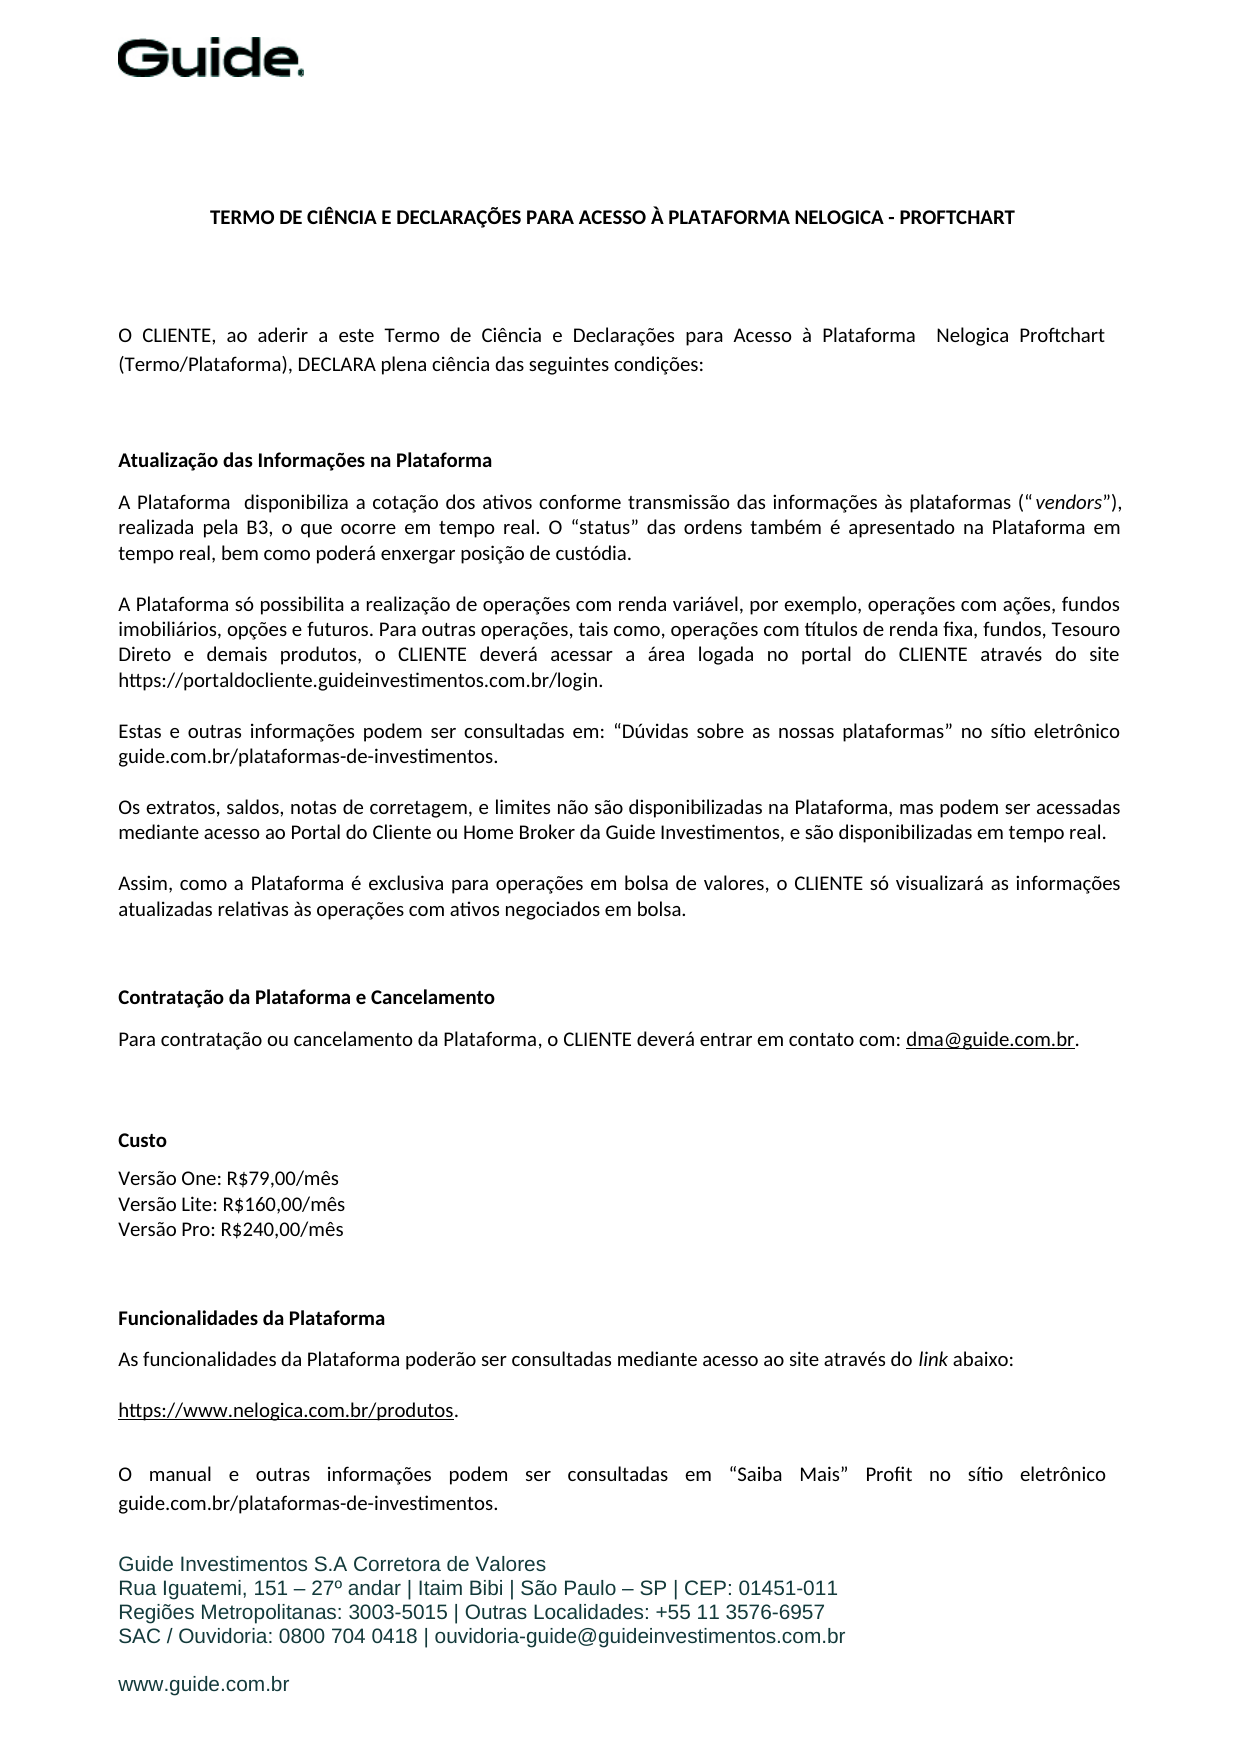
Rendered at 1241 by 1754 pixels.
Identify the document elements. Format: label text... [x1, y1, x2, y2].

text Custo [118, 1127, 1107, 1153]
text Funcionalidades da Plataforma [118, 1305, 1107, 1330]
text A Plataforma só possibilita a realização de operações com renda variável, por exemplo, operações com ações, fundos imobiliários, opções e futuros. Para outras operações, tais como, operações com títulos de renda fixa, fundos, Tesouro Direto e demais produtos, o CLIENTE deverá acessar a área logada no portal do CLIENTE através do site https://portaldocliente.guideinvestimentos.com.br/login. [118, 591, 1122, 692]
text Versão Lite: R$160,00/mês [118, 1191, 1122, 1216]
text Versão One: R$79,00/mês [118, 1165, 1122, 1191]
text Estas e outras informações podem ser consultadas em: “Dúvidas sobre as nossas plataformas” no sítio eletrônico guide.com.br/plataformas-de-investimentos. [118, 718, 1122, 769]
text O manual e outras informações podem ser consultadas em “Saiba Mais” Profit no sítio eletrônico guide.com.br/plataformas-de-investimentos. [118, 1461, 1107, 1515]
text Para contratação ou cancelamento da Plataforma, o CLIENTE deverá entrar em contato com: dma@guide.com.br. [118, 1026, 1107, 1052]
text As funcionalidades da Plataforma poderão ser consultadas mediante acesso ao site através do link abaixo: [118, 1347, 1122, 1372]
text Atualização das Informações na Plataforma [118, 447, 1107, 473]
text A Plataforma disponibiliza a cotação dos ativos conforme transmissão das informações às plataformas (“vendors”), realizada pela B3, o que ocorre em tempo real. O “status” das ordens também é apresentado na Plataforma em tempo real, bem como poderá enxergar posição de custódia. [118, 489, 1122, 565]
text https://www.nelogica.com.br/produtos. [118, 1397, 1122, 1423]
text Assim, como a Plataforma é exclusiva para operações em bolsa de valores, o CLIENTE só visualizará as informações atualizadas relativas às operações com ativos negociados em bolsa. [118, 870, 1122, 921]
text Os extratos, saldos, notas de corretagem, e limites não são disponibilizadas na Plataforma, mas podem ser acessadas mediante acesso ao Portal do Cliente ou Home Broker da Guide Investimentos, e são disponibilizadas em tempo real. [118, 794, 1122, 845]
text Contratação da Plataforma e Cancelamento [118, 984, 1107, 1010]
text TERMO DE CIÊNCIA E DECLARAÇÕES PARA ACESSO À PLATAFORMA NELOGICA - PROFTCHART [118, 204, 1107, 229]
text O CLIENTE, ao aderir a este Termo de Ciência e Declarações para Acesso à Plataforma Nelogica Proftchart (Termo/Plataforma), DECLARA plena ciência das seguintes condições: [118, 322, 1107, 377]
text Versão Pro: R$240,00/mês [118, 1216, 1122, 1242]
picture [118, 37, 304, 77]
